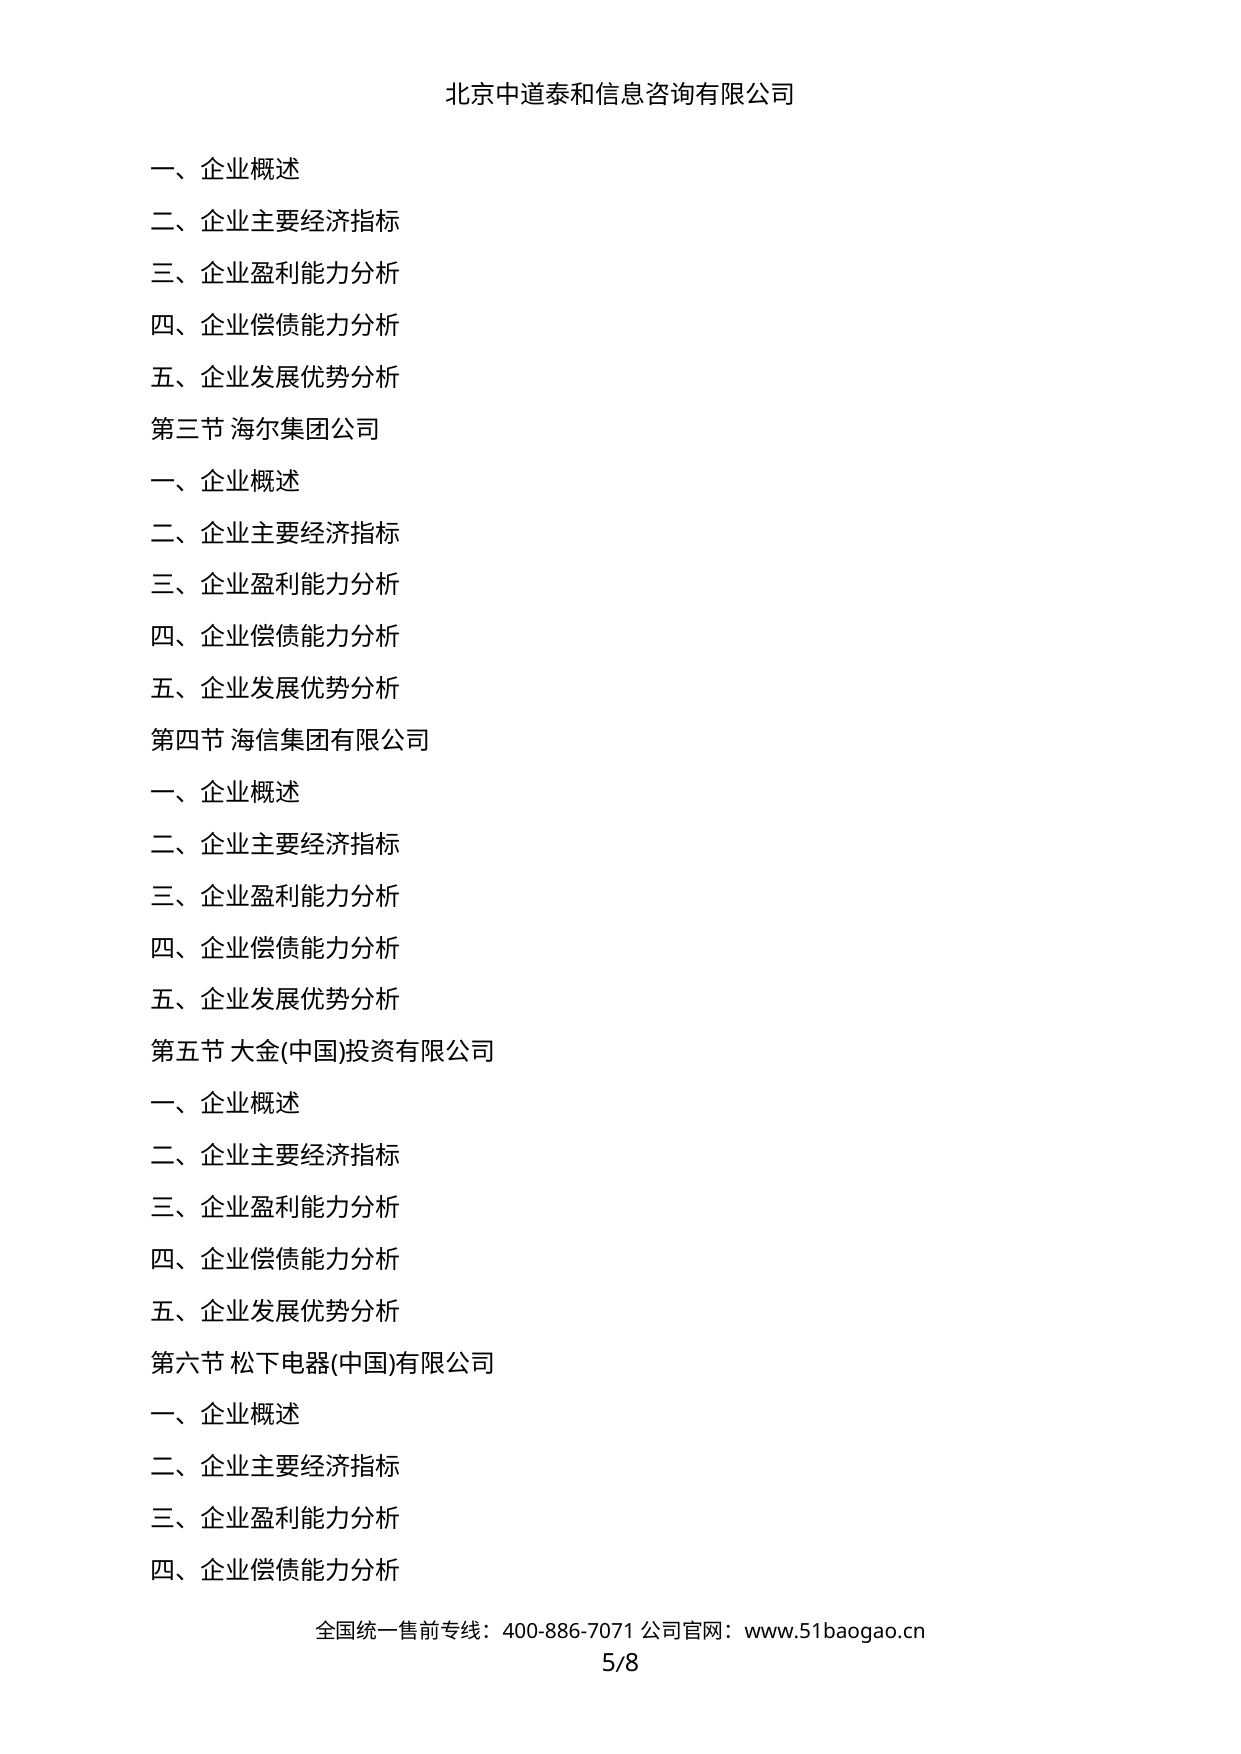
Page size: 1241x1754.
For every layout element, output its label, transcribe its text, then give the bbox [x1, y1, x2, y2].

text 第四节 海信集团有限公司 [150, 721, 1090, 757]
text 二、企业主要经济指标 [150, 202, 1090, 238]
text 二、企业主要经济指标 [150, 513, 1090, 549]
text 四、企业偿债能力分析 [150, 306, 1090, 342]
text 五、企业发展优势分析 [150, 669, 1090, 705]
text 一、企业概述 [150, 150, 1090, 186]
text 五、企业发展优势分析 [150, 357, 1090, 394]
text 第五节 大金(中国)投资有限公司 [150, 1032, 1090, 1068]
text 一、企业概述 [150, 1084, 1090, 1120]
text 三、企业盈利能力分析 [150, 254, 1090, 290]
text 三、企业盈利能力分析 [150, 876, 1090, 912]
text 一、企业概述 [150, 1395, 1090, 1431]
text 第六节 松下电器(中国)有限公司 [150, 1343, 1090, 1379]
text 五、企业发展优势分析 [150, 1291, 1090, 1327]
text 二、企业主要经济指标 [150, 824, 1090, 861]
text 一、企业概述 [150, 772, 1090, 809]
text 五、企业发展优势分析 [150, 980, 1090, 1016]
text 四、企业偿债能力分析 [150, 1551, 1090, 1587]
text 二、企业主要经济指标 [150, 1136, 1090, 1172]
text 一、企业概述 [150, 461, 1090, 497]
text 第三节 海尔集团公司 [150, 409, 1090, 446]
text 三、企业盈利能力分析 [150, 1499, 1090, 1535]
text 三、企业盈利能力分析 [150, 565, 1090, 601]
text 三、企业盈利能力分析 [150, 1187, 1090, 1224]
text 四、企业偿债能力分析 [150, 1239, 1090, 1276]
text 二、企业主要经济指标 [150, 1447, 1090, 1483]
text 四、企业偿债能力分析 [150, 617, 1090, 653]
text 四、企业偿债能力分析 [150, 928, 1090, 964]
